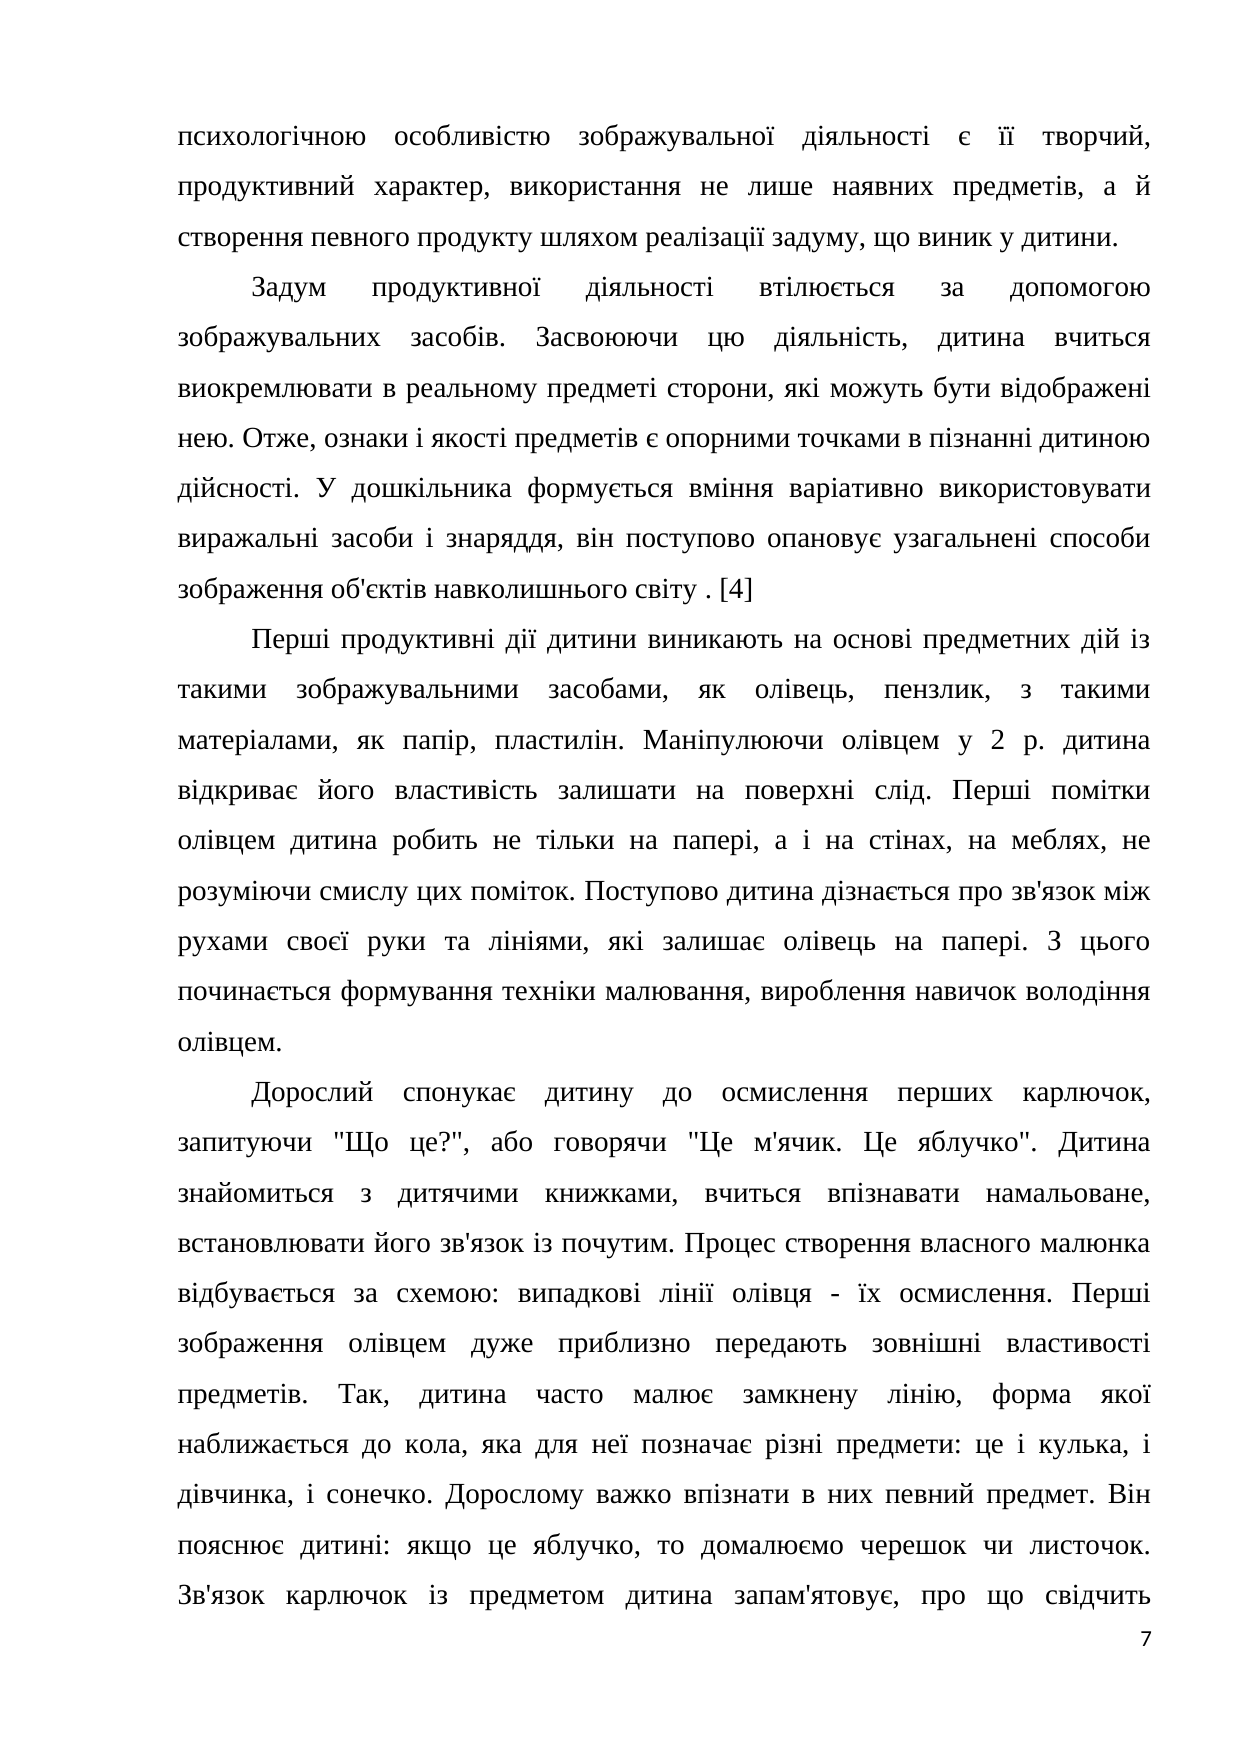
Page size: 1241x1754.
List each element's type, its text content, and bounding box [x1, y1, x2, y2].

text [177, 1074, 1152, 1611]
text Задум продуктивної діяльності втілюється за допомогою зображувальних засобів. Засвоюючи цю діяльність, дитина вчиться виокремлювати в реальному предметі сторони, які можуть бути відображені нею. Отже, ознаки і якості предметів є опорними точками в пізнанні дитиною дійсності. У дошкільника формується вміння варіативно використовувати виражальні засоби і знаряддя, він поступово опановує узагальнені способи зображення об'єктів навколишнього світу . [4] [177, 269, 1152, 604]
text Перші продуктивні дії дитини виникають на основі предметних дій із такими зображувальними засобами, як олівець, пензлик, з такими матеріалами, як папір, пластилін. Маніпулюючи олівцем у 2 р. дитина відкриває його властивість залишати на поверхні слід. Перші помітки олівцем дитина робить не тільки на папері, а і на стінах, на меблях, не розуміючи смислу цих поміток. Поступово дитина дізнається про зв'язок між рухами своєї руки та лініями, які залишає олівець на папері. З цього починається формування техніки малювання, вироблення навичок володіння олівцем. [177, 621, 1152, 1057]
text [177, 118, 1152, 252]
